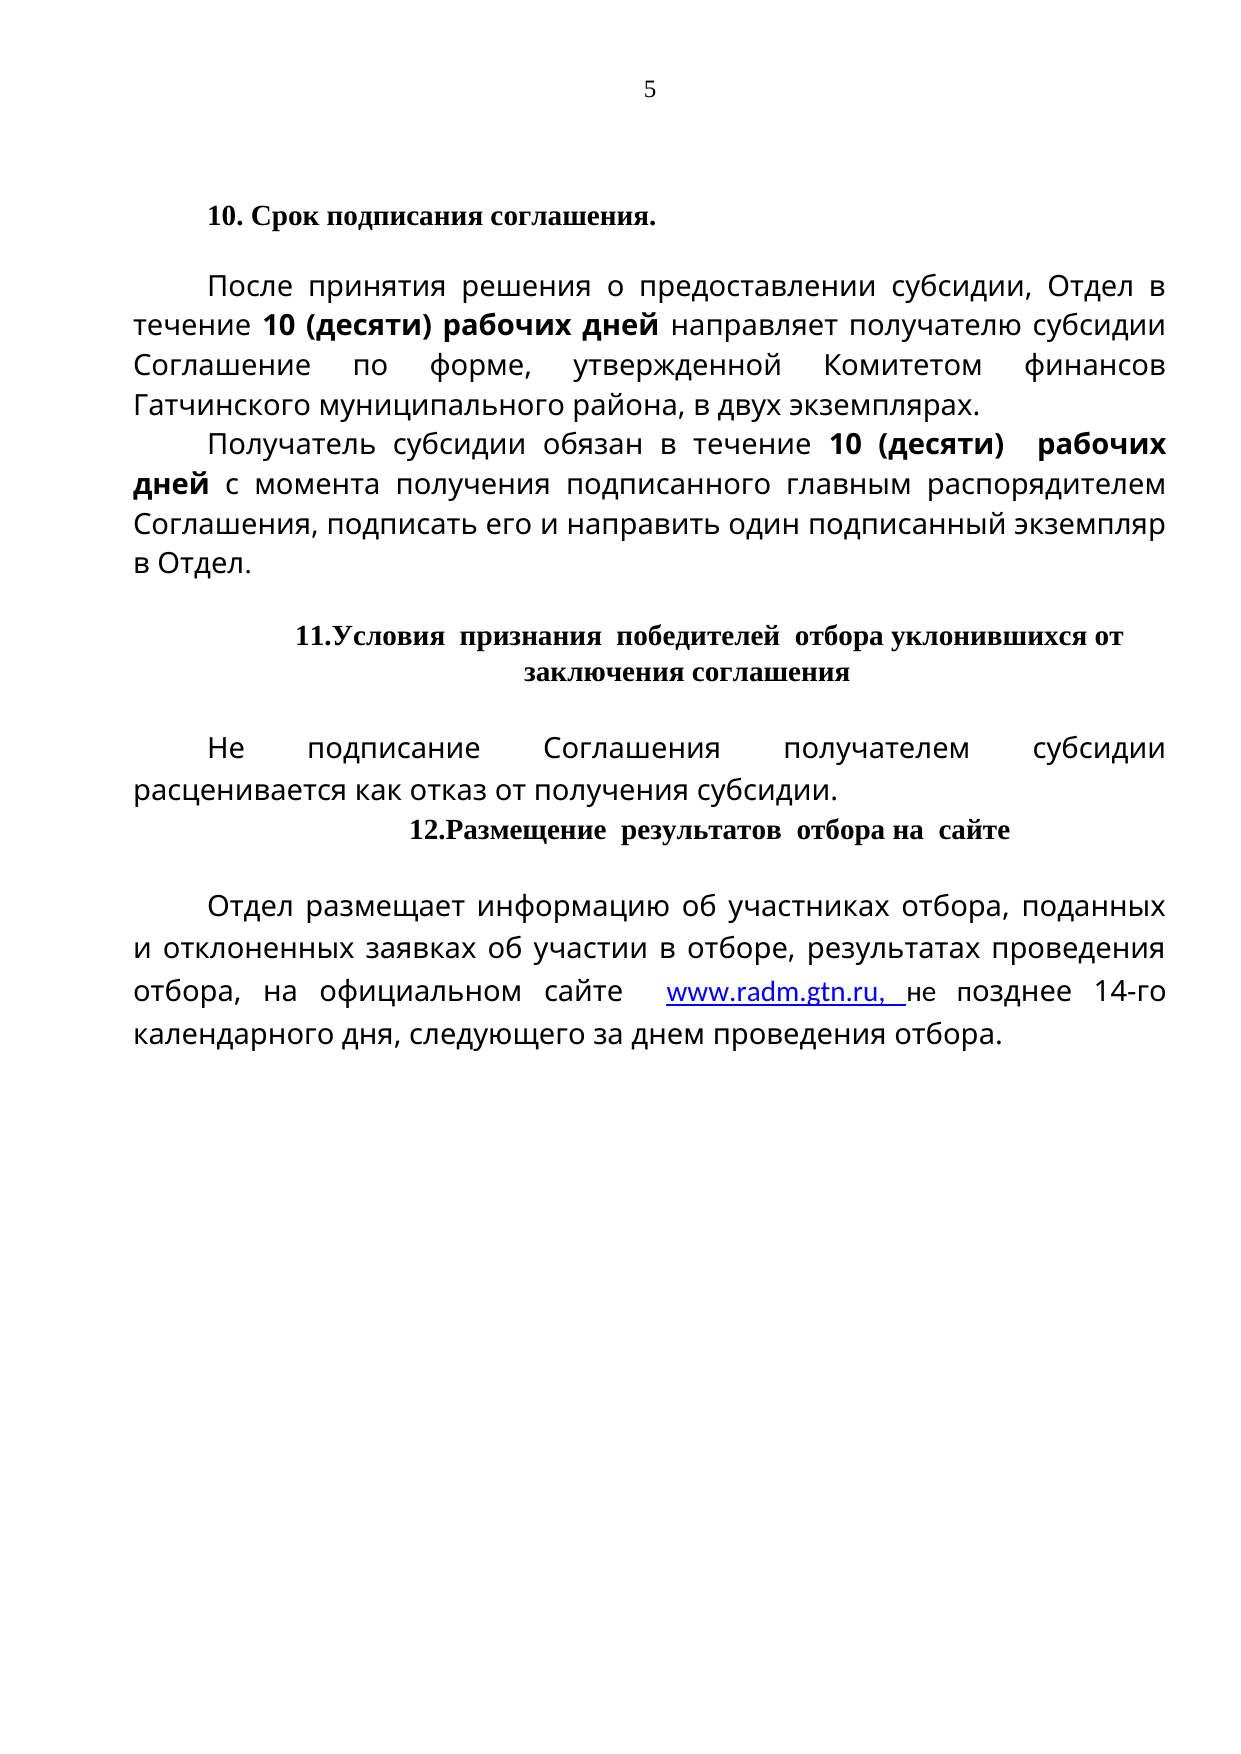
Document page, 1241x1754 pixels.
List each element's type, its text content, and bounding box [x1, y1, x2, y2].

text После принятия решения о предоставлении субсидии, Отдел в течение 10 (десяти) рабочих дней направляет получателю субсидии Соглашение по форме, утвержденной Комитетом финансов Гатчинского муниципального района, в двух экземплярах. [133, 265, 1167, 423]
list Не подписание Соглашения получателем субсидии расценивается как отказ от получения субсидии. [133, 727, 1167, 809]
list 12.Размещение результатов отбора на сайте [208, 812, 1167, 846]
text 10. Срок подписания соглашения. [133, 198, 1167, 231]
text Получатель субсидии обязан в течение 10 (десяти) рабочих дней с момента получения подписанного главным распорядителем Соглашения, подписать его и направить один подписанный экземпляр в Отдел. [133, 423, 1167, 582]
list 11.Условия признания победителей отбора уклонившихся от заключения соглашения [208, 618, 1167, 688]
list Отдел размещает информацию об участниках отбора, поданных и отклоненных заявках об участии в отборе, результатах проведения отбора, на официальном сайте www.radm.gtn.ru, не позднее 14-го календарного дня, следующего за днем проведения отбора. [133, 885, 1167, 1053]
